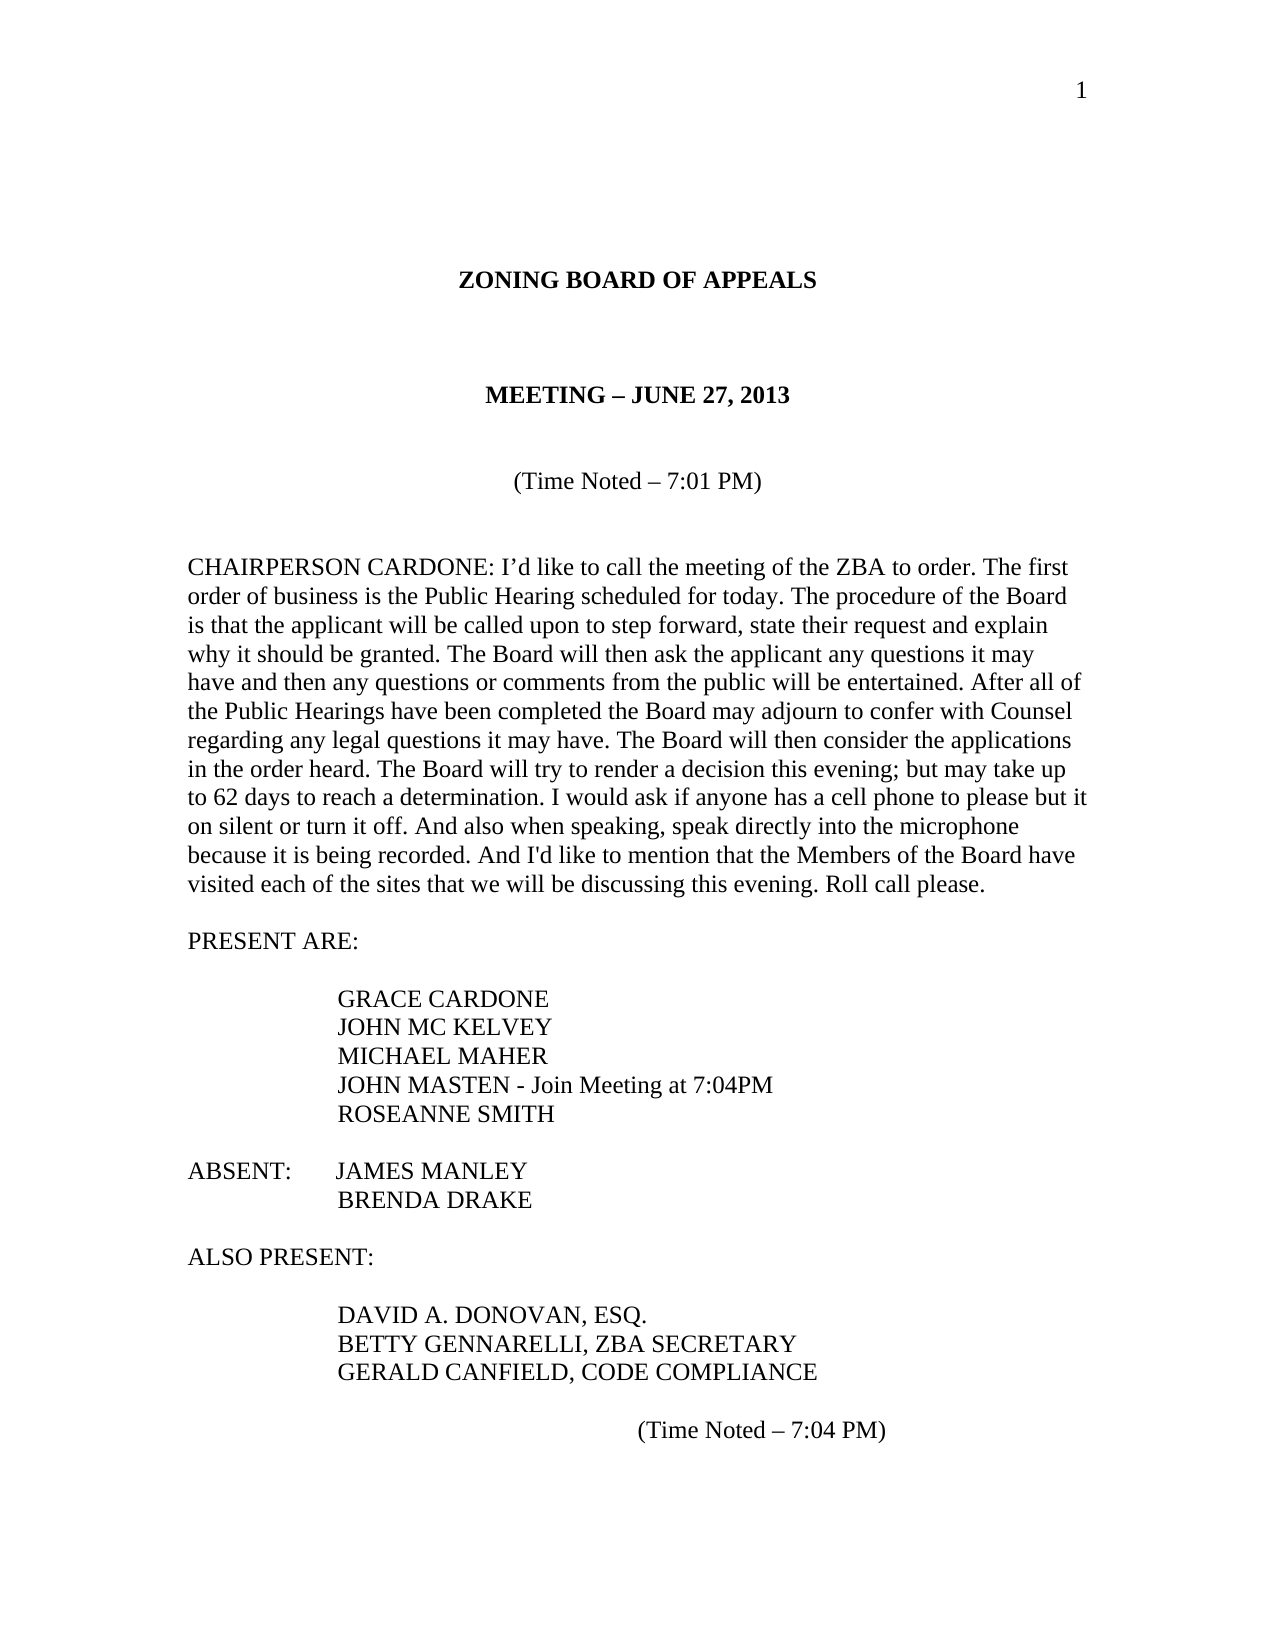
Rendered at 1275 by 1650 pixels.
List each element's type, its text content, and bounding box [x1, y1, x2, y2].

text BRENDA DRAKE [262, 1185, 1087, 1214]
text (Time Noted – 7:04 PM) [187, 1415, 1087, 1444]
text GRACE CARDONE [187, 984, 1087, 1012]
text PRESENT ARE: [187, 926, 1087, 955]
text MICHAEL MAHER [187, 1041, 1087, 1070]
title ZONING BOARD OF APPEALS [187, 265, 1087, 294]
text BETTY GENNARELLI, ZBA SECRETARY [187, 1329, 1087, 1357]
text JOHN MC KELVEY [187, 1012, 1087, 1041]
subtitle MEETING – JUNE 27, 2013 [187, 380, 1087, 409]
text ALSO PRESENT: [187, 1242, 1087, 1271]
text (Time Noted – 7:01 PM) [187, 466, 1087, 495]
text ABSENT: JAMES MANLEY [187, 1156, 1087, 1185]
text DAVID A. DONOVAN, ESQ. [187, 1300, 1087, 1329]
text CHAIRPERSON CARDONE: I’d like to call the meeting of the ZBA to order. The first order of business is the Public Hearing scheduled for today. The procedure of the Board is that the applicant will be called upon to step forward, state their request and explain why it should be granted. The Board will then ask the applicant any questions it may have and then any questions or comments from the public will be entertained. After all of the Public Hearings have been completed the Board may adjourn to confer with Counsel regarding any legal questions it may have. The Board will then consider the applications in the order heard. The Board will try to render a decision this evening; but may take up to 62 days to reach a determination. I would ask if anyone has a cell phone to please but it on silent or turn it off. And also when speaking, speak directly into the microphone because it is being recorded. And I'd like to mention that the Members of the Board have visited each of the sites that we will be discussing this evening. Roll call please. [187, 552, 1087, 897]
text GERALD CANFIELD, CODE COMPLIANCE [187, 1357, 1087, 1386]
text JOHN MASTEN - Join Meeting at 7:04PM [187, 1070, 1087, 1099]
text ROSEANNE SMITH [187, 1099, 1087, 1127]
